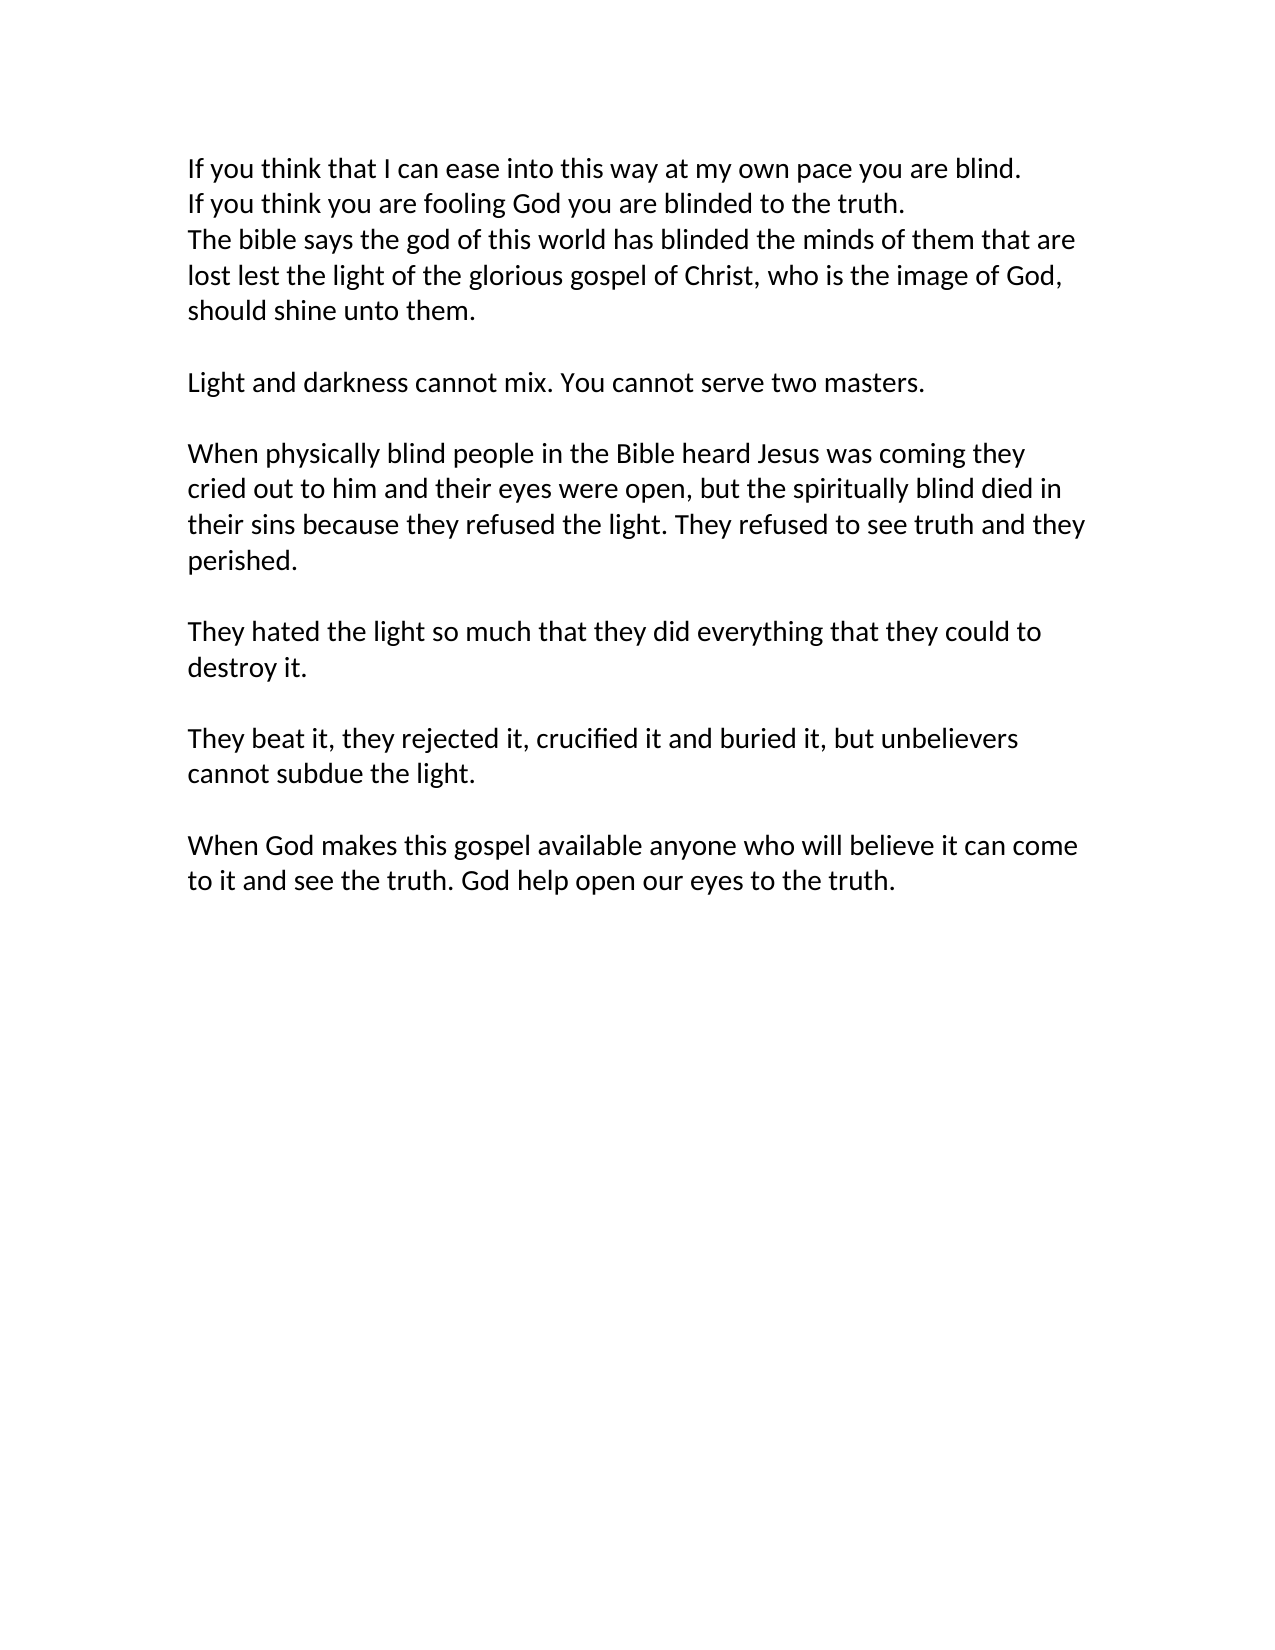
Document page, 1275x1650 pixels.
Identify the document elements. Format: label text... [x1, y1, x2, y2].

text Light and darkness cannot mix. You cannot serve two masters. [187, 364, 1087, 399]
text They hated the light so much that they did everything that they could to destroy it. [187, 613, 1087, 684]
text When God makes this gospel available anyone who will believe it can come to it and see the truth. God help open our eyes to the truth. [187, 827, 1087, 898]
text The bible says the god of this world has blinded the minds of them that are lost lest the light of the glorious gospel of Christ, who is the image of God, should shine unto them. [187, 221, 1087, 328]
text When physically blind people in the Bible heard Jesus was coming they cried out to him and their eyes were open, but the spiritually blind died in their sins because they refused the light. They refused to see truth and they perished. [187, 435, 1087, 577]
text They beat it, they rejected it, crucified it and buried it, but unbelievers cannot subdue the light. [187, 720, 1087, 791]
text If you think you are fooling God you are blinded to the truth. [187, 186, 1087, 221]
text If you think that I can ease into this way at my own pace you are blind. [187, 150, 1087, 186]
